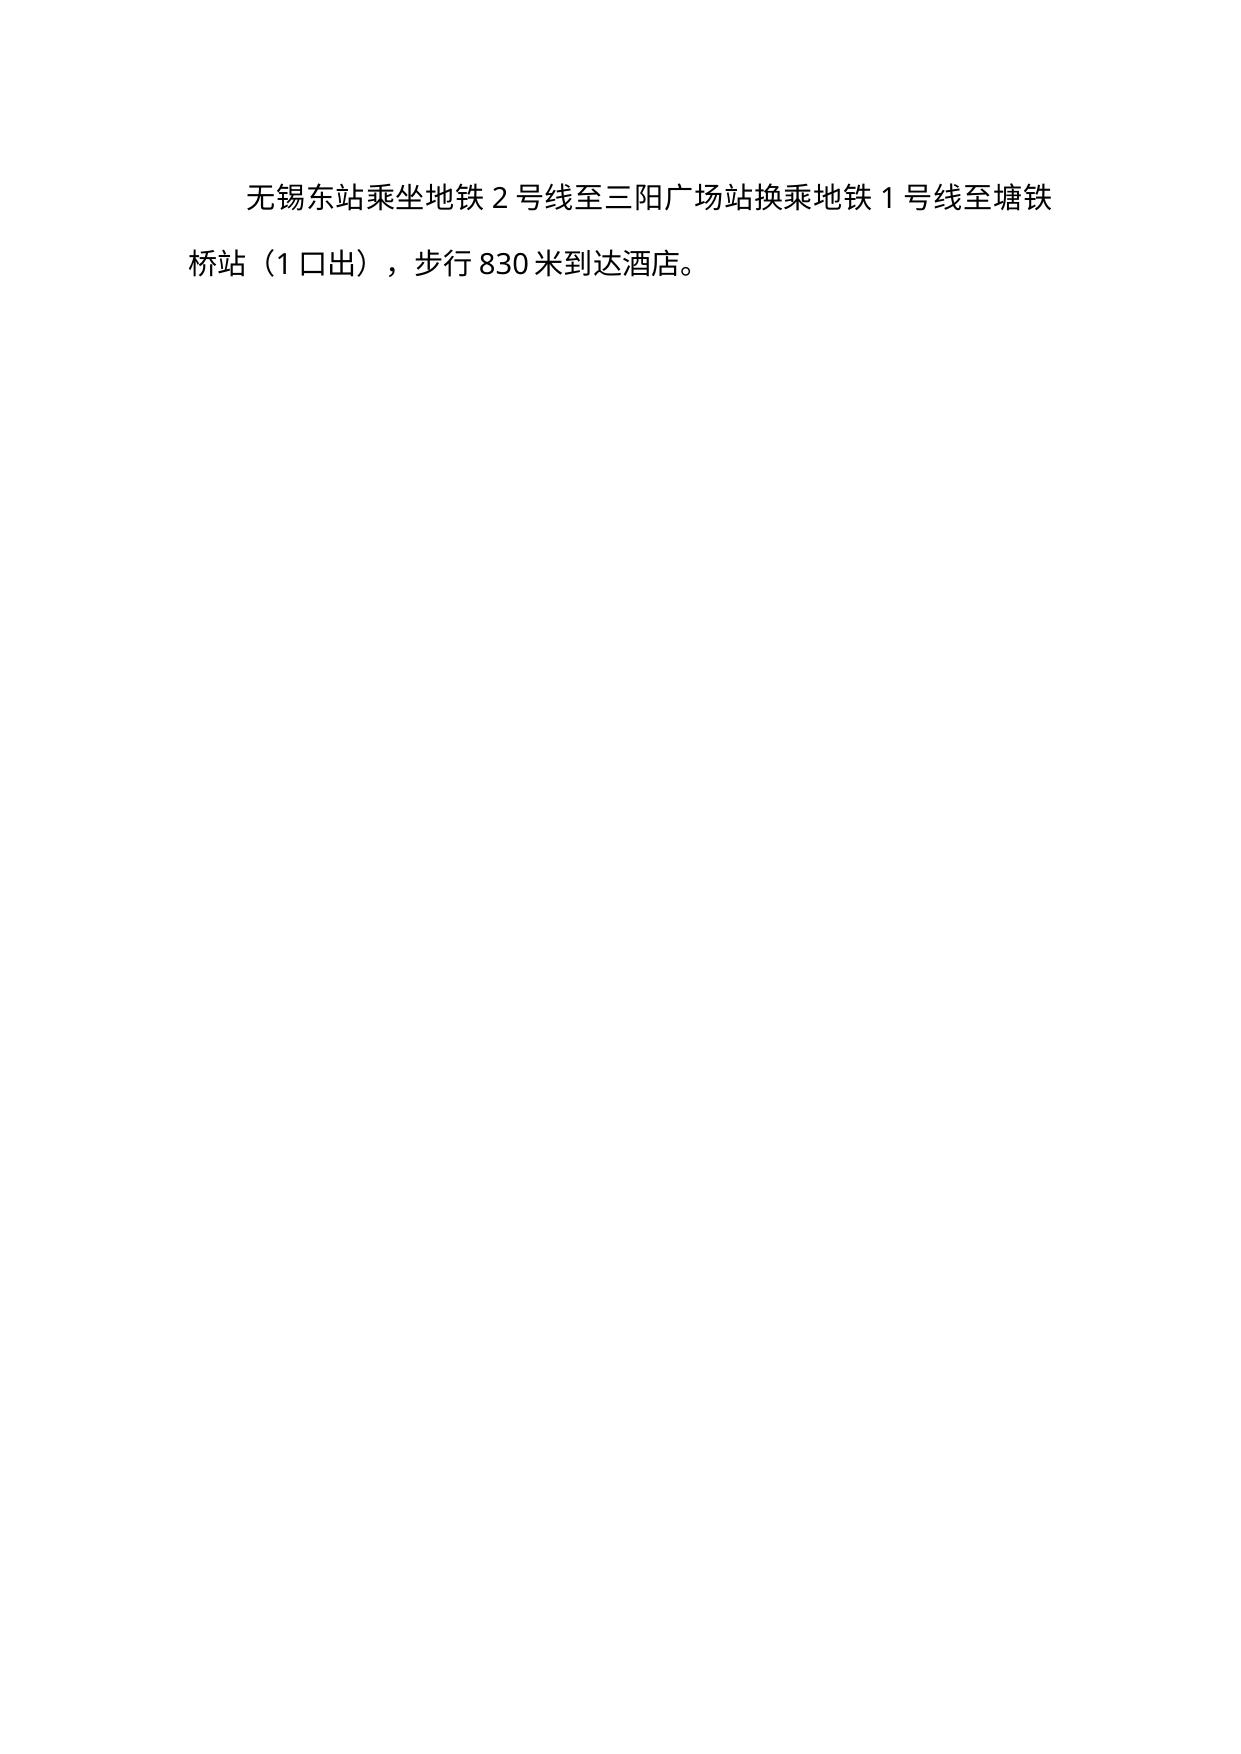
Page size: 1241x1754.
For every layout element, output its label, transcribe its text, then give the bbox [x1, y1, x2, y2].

text 无锡东站乘坐地铁2号线至三阳广场站换乘地铁1号线至塘铁桥站（1口出），步行830米到达酒店。 [188, 162, 1052, 295]
